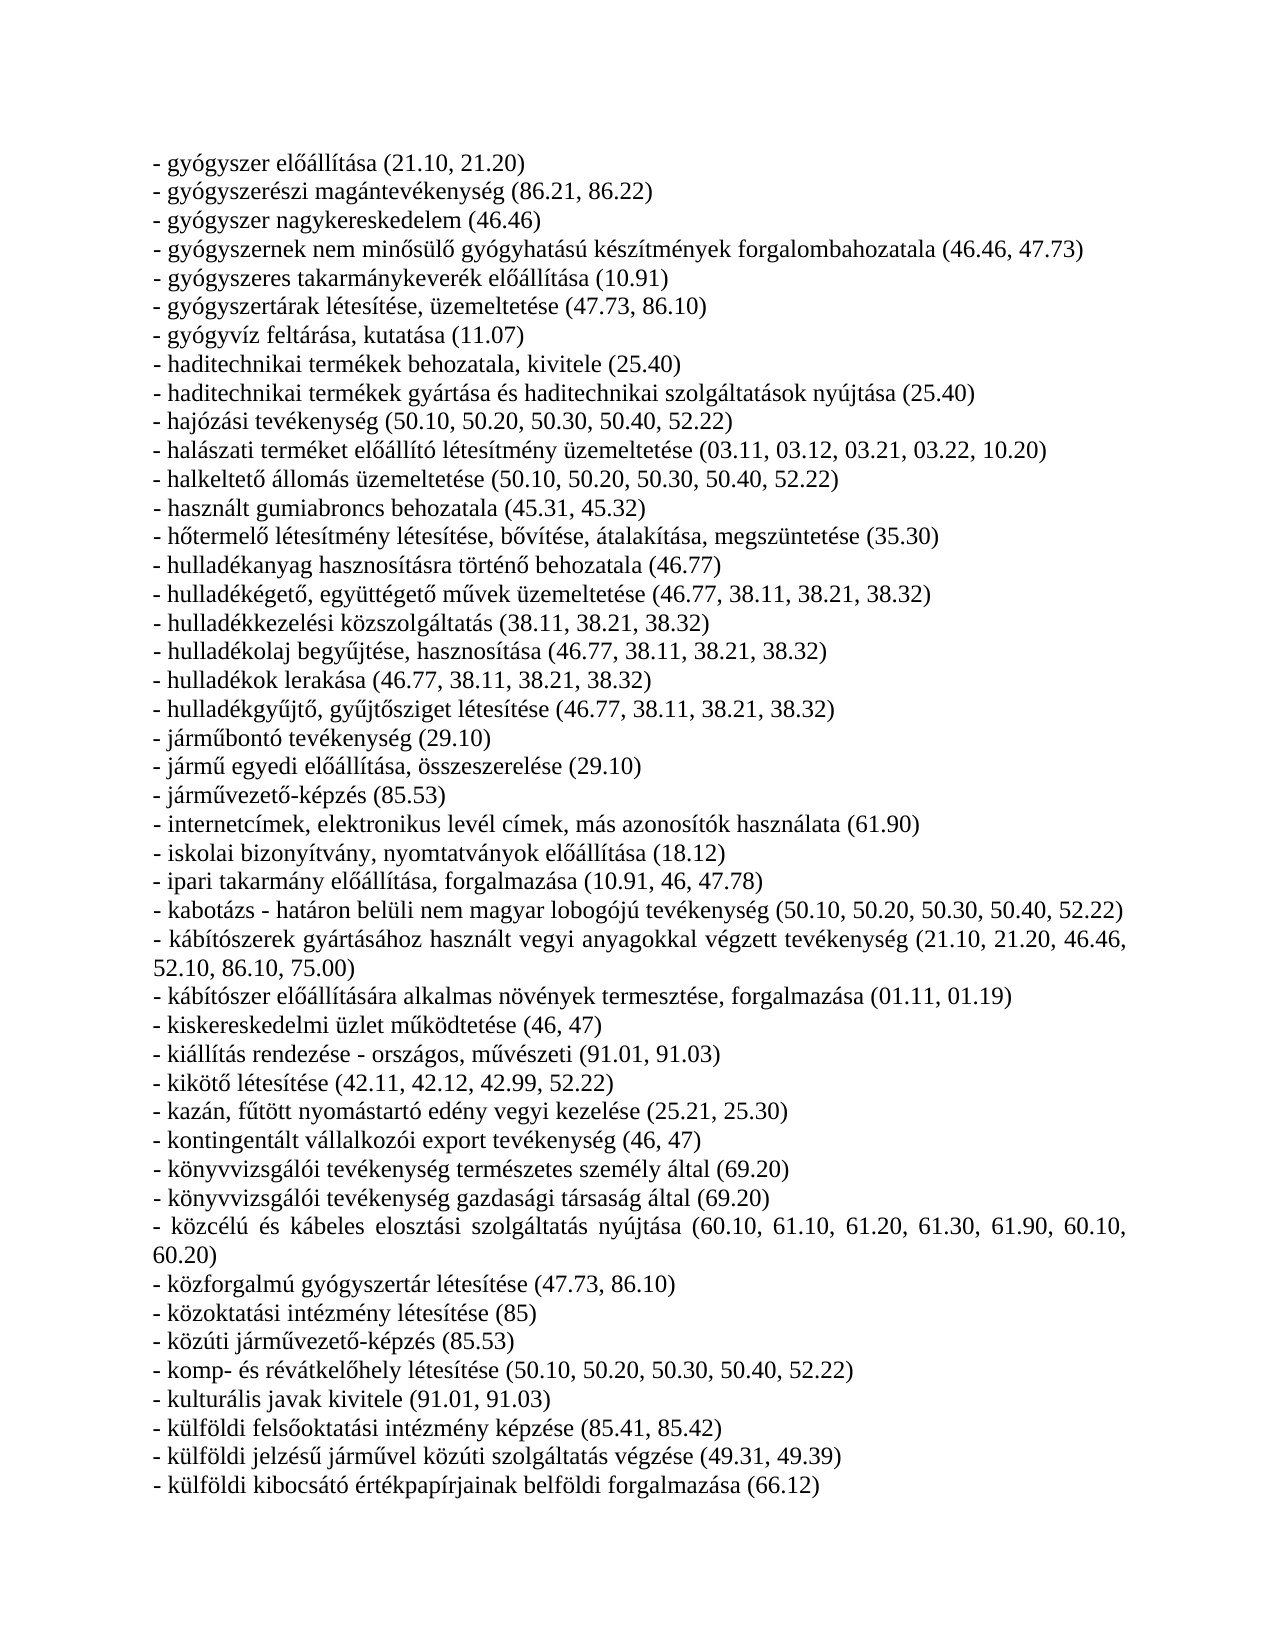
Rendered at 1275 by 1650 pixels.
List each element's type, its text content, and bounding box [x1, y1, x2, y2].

text - kulturális javak kivitele (91.01, 91.03) [152, 1384, 1127, 1413]
text - kiállítás rendezése - országos, művészeti (91.01, 91.03) [152, 1039, 1127, 1068]
text - járművezető-képzés (85.53) [152, 780, 1127, 809]
text - hulladékkezelési közszolgáltatás (38.11, 38.21, 38.32) [153, 608, 1127, 636]
text - könyvvizsgálói tevékenység természetes személy által (69.20) [153, 1154, 1127, 1183]
text - hőtermelő létesítmény létesítése, bővítése, átalakítása, megszüntetése (35.30) [153, 521, 1127, 550]
text - közoktatási intézmény létesítése (85) [152, 1298, 1127, 1326]
text - kábítószer előállítására alkalmas növények termesztése, forgalmazása (01.11, 01.19) [153, 981, 1127, 1010]
text - komp- és révátkelőhely létesítése (50.10, 50.20, 50.30, 50.40, 52.22) [152, 1355, 1127, 1384]
text - haditechnikai termékek behozatala, kivitele (25.40) [153, 349, 1127, 378]
text - kontingentált vállalkozói export tevékenység (46, 47) [152, 1125, 1127, 1154]
text - ipari takarmány előállítása, forgalmazása (10.91, 46, 47.78) [152, 866, 1127, 895]
text - gyógyszer előállítása (21.10, 21.20) [152, 148, 1127, 176]
text - gyógyszertárak létesítése, üzemeltetése (47.73, 86.10) [152, 291, 1127, 320]
text - internetcímek, elektronikus levél címek, más azonosítók használata (61.90) [153, 809, 1127, 838]
text - gyógyszerészi magántevékenység (86.21, 86.22) [152, 176, 1127, 205]
text - kikötő létesítése (42.11, 42.12, 42.99, 52.22) [152, 1068, 1127, 1096]
text - gyógyvíz feltárása, kutatása (11.07) [152, 320, 1127, 349]
text - iskolai bizonyítvány, nyomtatványok előállítása (18.12) [153, 838, 1127, 866]
text - külföldi felsőoktatási intézmény képzése (85.41, 85.42) [152, 1413, 1127, 1441]
text - külföldi jelzésű járművel közúti szolgáltatás végzése (49.31, 49.39) [152, 1441, 1127, 1470]
text - jármű egyedi előállítása, összeszerelése (29.10) [152, 751, 1127, 780]
text - gyógyszernek nem minősülő gyógyhatású készítmények forgalombahozatala (46.46, 47.73) [153, 234, 1127, 263]
text - hulladékgyűjtő, gyűjtősziget létesítése (46.77, 38.11, 38.21, 38.32) [152, 694, 1127, 723]
text - halkeltető állomás üzemeltetése (50.10, 50.20, 50.30, 50.40, 52.22) [152, 464, 1127, 493]
text - külföldi kibocsátó értékpapírjainak belföldi forgalmazása (66.12) [153, 1470, 1127, 1499]
text - hulladékok lerakása (46.77, 38.11, 38.21, 38.32) [152, 665, 1127, 694]
text - kazán, fűtött nyomástartó edény vegyi kezelése (25.21, 25.30) [152, 1096, 1127, 1125]
text - hulladékolaj begyűjtése, hasznosítása (46.77, 38.11, 38.21, 38.32) [153, 636, 1127, 665]
text - használt gumiabroncs behozatala (45.31, 45.32) [153, 493, 1127, 521]
text - hajózási tevékenység (50.10, 50.20, 50.30, 50.40, 52.22) [152, 406, 1127, 435]
text - közcélú és kábeles elosztási szolgáltatás nyújtása (60.10, 61.10, 61.20, 61.30, 61.90, 60.10, 60.20) [152, 1211, 1127, 1269]
text - közúti járművezető-képzés (85.53) [152, 1326, 1127, 1355]
text - halászati terméket előállító létesítmény üzemeltetése (03.11, 03.12, 03.21, 03.22, 10.20) [152, 435, 1127, 464]
text - hulladékégető, együttégető művek üzemeltetése (46.77, 38.11, 38.21, 38.32) [152, 579, 1127, 608]
text - kabotázs - határon belüli nem magyar lobogójú tevékenység (50.10, 50.20, 50.30, 50.40, 52.22) [153, 895, 1127, 924]
text - gyógyszeres takarmánykeverék előállítása (10.91) [153, 263, 1127, 291]
text - könyvvizsgálói tevékenység gazdasági társaság által (69.20) [153, 1183, 1127, 1211]
text - haditechnikai termékek gyártása és haditechnikai szolgáltatások nyújtása (25.40) [153, 378, 1127, 406]
text - kábítószerek gyártásához használt vegyi anyagokkal végzett tevékenység (21.10, 21.20, 46.46, 52.10, 86.10, 75.00) [153, 924, 1127, 981]
text - közforgalmú gyógyszertár létesítése (47.73, 86.10) [152, 1269, 1127, 1298]
text - hulladékanyag hasznosításra történő behozatala (46.77) [152, 550, 1127, 579]
text - kiskereskedelmi üzlet működtetése (46, 47) [152, 1010, 1127, 1039]
text - gyógyszer nagykereskedelem (46.46) [152, 205, 1127, 234]
text - járműbontó tevékenység (29.10) [152, 723, 1127, 751]
